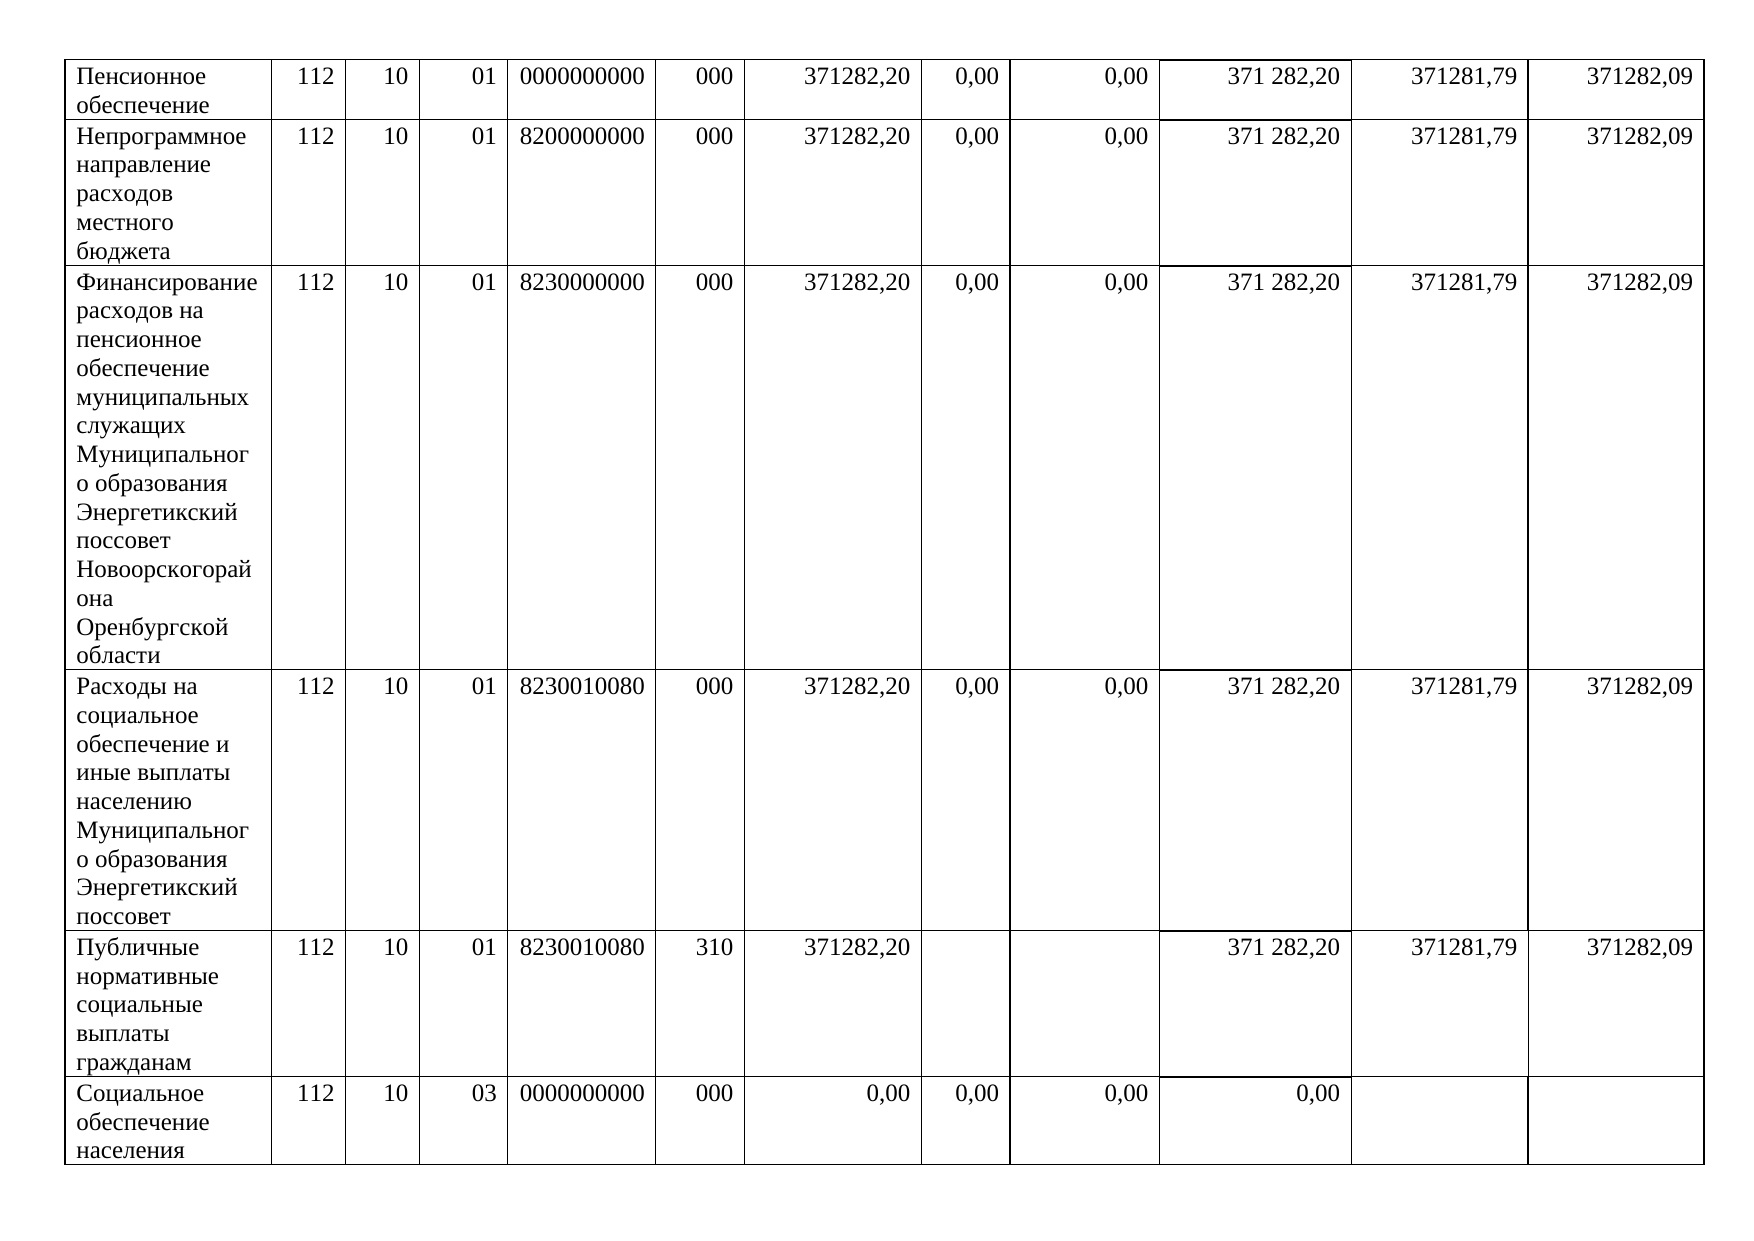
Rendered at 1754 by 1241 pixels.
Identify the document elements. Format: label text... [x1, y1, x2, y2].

table_cell Финансирование расходов на пенсионное обеспечение муниципальных служащих Муниципального образования Энергетикский поссовет Новоорскогорайона Оренбургской области [66, 266, 271, 669]
table_cell 371282,20 [745, 931, 921, 1076]
table_cell 112 [272, 120, 345, 264]
table_cell 01 [420, 931, 507, 1076]
table_cell 310 [656, 931, 744, 1076]
table_cell 371282,09 [1529, 931, 1703, 1076]
table_cell 8230000000 [508, 266, 655, 669]
table_cell [922, 931, 1009, 1076]
table_cell [1352, 1077, 1527, 1164]
table_cell [1529, 1077, 1703, 1164]
table_cell 0,00 [1011, 266, 1159, 669]
table_cell 371 282,20 [1160, 267, 1351, 669]
table_cell 371282,20 [745, 266, 921, 669]
table_cell 8230010080 [508, 670, 655, 930]
table_cell 371281,79 [1352, 60, 1527, 119]
table_cell 10 [346, 60, 419, 119]
table_cell 01 [420, 120, 507, 264]
table_cell 0,00 [1011, 120, 1159, 264]
table_cell 112 [272, 266, 345, 669]
table_cell 371282,09 [1529, 670, 1703, 930]
table_cell 0,00 [922, 1077, 1009, 1164]
table_cell 0,00 [1011, 670, 1159, 930]
table_cell 01 [420, 670, 507, 930]
table_cell 371282,20 [745, 670, 921, 930]
table_cell 03 [420, 1077, 507, 1164]
table_cell 112 [272, 60, 345, 119]
table_cell 371 282,20 [1160, 121, 1351, 264]
table_cell 371282,20 [745, 120, 921, 264]
table_cell 10 [346, 120, 419, 264]
table_cell 112 [272, 670, 345, 930]
table_cell 0,00 [922, 120, 1009, 264]
table_cell 371281,79 [1352, 266, 1527, 669]
table_cell 0,00 [1011, 1077, 1159, 1164]
table_cell 371 282,20 [1160, 932, 1351, 1076]
table_cell 000 [656, 60, 744, 119]
table_cell 371 282,20 [1160, 61, 1351, 119]
table_cell 0,00 [1011, 60, 1159, 119]
table_cell 371 282,20 [1160, 671, 1351, 930]
table_cell 000 [656, 670, 744, 930]
table_cell Социальное обеспечение населения [66, 1077, 271, 1164]
table_cell Публичные нормативные социальные выплаты гражданам [66, 931, 271, 1076]
table_cell 0,00 [922, 60, 1009, 119]
table_cell Пенсионное обеспечение [66, 60, 271, 119]
table_cell 10 [346, 266, 419, 669]
table_cell 0000000000 [508, 60, 655, 119]
table_cell 371281,79 [1352, 120, 1527, 264]
table_cell 0000000000 [508, 1077, 655, 1164]
table_cell 8200000000 [508, 120, 655, 264]
table_cell 01 [420, 60, 507, 119]
table_cell 371281,79 [1352, 931, 1528, 1076]
table_cell 112 [272, 931, 345, 1076]
table_cell 000 [656, 1077, 744, 1164]
table_cell 0,00 [745, 1077, 921, 1164]
table_cell Расходы на социальное обеспечение и иные выплаты населению Муниципального образования Энергетикский поссовет [66, 670, 271, 930]
table_cell 10 [346, 670, 419, 930]
table_cell 371282,09 [1529, 266, 1703, 669]
table_cell 10 [346, 1077, 419, 1164]
table_cell 371282,09 [1529, 120, 1703, 264]
table_cell 000 [656, 120, 744, 264]
table_cell 01 [420, 266, 507, 669]
table_cell 10 [346, 931, 419, 1076]
table_cell 371282,09 [1529, 60, 1703, 119]
table_cell [1011, 931, 1159, 1076]
table_cell 000 [656, 266, 744, 669]
table_cell 0,00 [922, 670, 1009, 930]
table_cell 112 [272, 1077, 345, 1164]
table_cell 0,00 [1160, 1078, 1351, 1164]
table_cell 371281,79 [1352, 670, 1527, 930]
table_cell 371282,20 [745, 60, 921, 119]
table_cell 8230010080 [508, 931, 655, 1076]
table_cell 0,00 [922, 266, 1009, 669]
table_cell Непрограммное направление расходов местного бюджета [66, 120, 271, 264]
